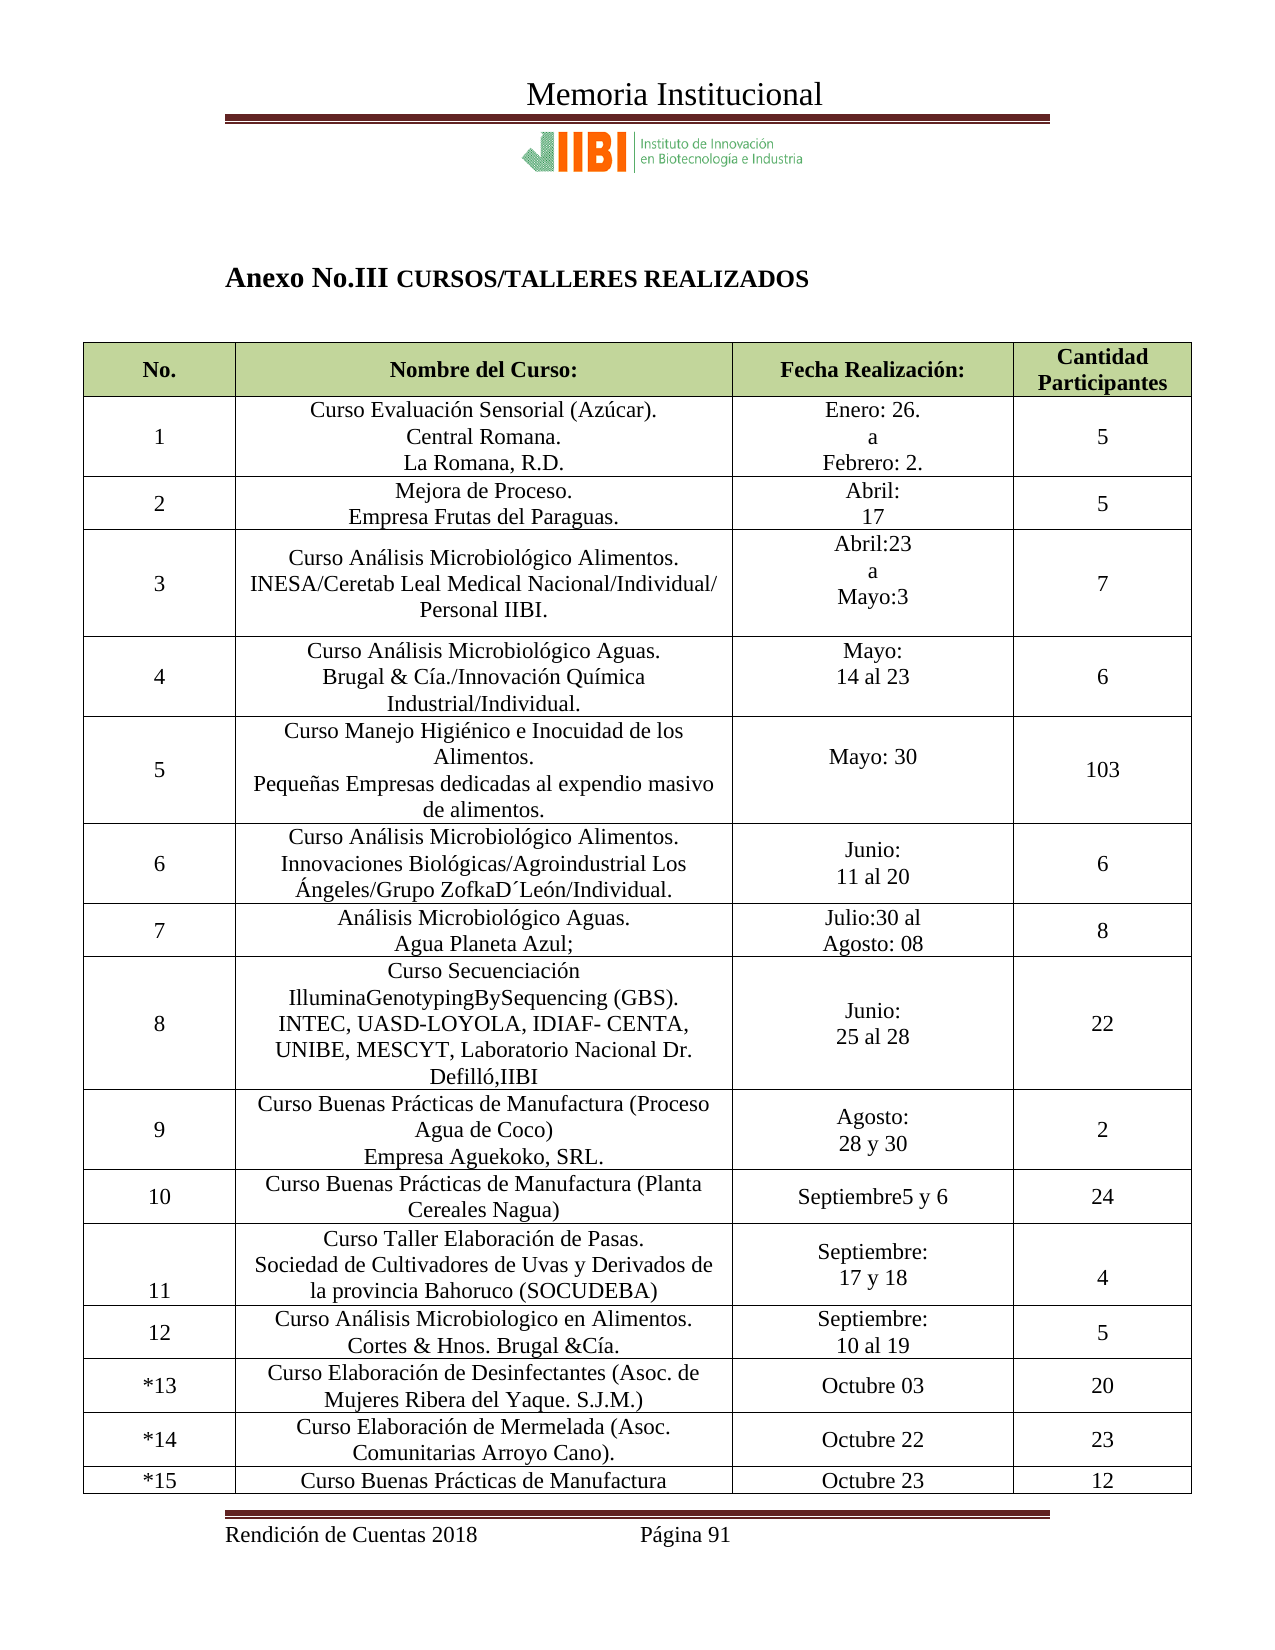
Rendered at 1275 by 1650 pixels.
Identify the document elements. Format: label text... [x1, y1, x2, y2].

table_cell Septiembre5 y 6 [733, 1170, 1013, 1223]
table_cell Junio: 25 al 28 [733, 957, 1013, 1089]
table_cell 9 [84, 1090, 235, 1169]
table_cell 24 [1014, 1170, 1191, 1223]
table_cell Octubre 03 [733, 1359, 1013, 1412]
table_cell 2 [1014, 1090, 1191, 1169]
table_cell Septiembre: 17 y 18 [733, 1224, 1013, 1304]
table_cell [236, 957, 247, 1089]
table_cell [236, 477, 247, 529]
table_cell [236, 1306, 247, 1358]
table_cell 12 [84, 1306, 235, 1358]
picture [513, 128, 811, 175]
table_cell *14 [84, 1413, 235, 1466]
table_header Cantidad Participantes [1014, 343, 1191, 396]
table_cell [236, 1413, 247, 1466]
table_cell *13 [84, 1359, 235, 1412]
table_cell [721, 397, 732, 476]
table_cell 10 [84, 1170, 235, 1223]
table_cell 23 [1014, 1413, 1191, 1466]
table_cell Agosto: 28 y 30 [733, 1090, 1013, 1169]
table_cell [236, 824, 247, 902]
table_header Nombre del Curso: [236, 343, 732, 396]
table_cell Mayo: 30 [733, 717, 1013, 822]
table_cell 6 [84, 824, 235, 902]
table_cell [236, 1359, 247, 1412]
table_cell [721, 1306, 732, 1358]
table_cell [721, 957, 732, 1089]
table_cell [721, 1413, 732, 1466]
table_cell 6 [1014, 637, 1191, 716]
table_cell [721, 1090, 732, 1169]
table_cell 8 [84, 957, 235, 1089]
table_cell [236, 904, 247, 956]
table_cell 22 [1014, 957, 1191, 1089]
table_cell 5 [1014, 477, 1191, 529]
table_cell 103 [1014, 717, 1191, 822]
table_header Fecha Realización: [733, 343, 1013, 396]
table_cell 20 [1014, 1359, 1191, 1412]
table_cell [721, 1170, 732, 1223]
table_cell 5 [1014, 1306, 1191, 1358]
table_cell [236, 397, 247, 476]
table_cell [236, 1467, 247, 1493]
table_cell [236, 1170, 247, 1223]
table_cell Curso Análisis Microbiológico Alimentos. INESA/Ceretab Leal Medical Nacional/Individual/ Personal IIBI. [236, 530, 732, 636]
table_cell 7 [1014, 530, 1191, 636]
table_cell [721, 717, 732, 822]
table_cell 11 [84, 1224, 235, 1304]
table_cell 6 [1014, 824, 1191, 902]
table_cell 5 [1014, 397, 1191, 476]
table_cell Junio: 11 al 20 [733, 824, 1013, 902]
table_cell 8 [1014, 904, 1191, 956]
table_cell 2 [84, 477, 235, 529]
table_cell 3 [84, 530, 235, 636]
table_cell 1 [84, 397, 235, 476]
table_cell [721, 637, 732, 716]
table_cell 4 [1014, 1224, 1191, 1304]
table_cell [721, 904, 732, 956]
table_cell Curso Taller Elaboración de Pasas. Sociedad de Cultivadores de Uvas y Derivados de la provincia Bahoruco (SOCUDEBA) [236, 1224, 732, 1304]
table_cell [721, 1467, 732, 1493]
table_header No. [84, 343, 235, 396]
table_cell 5 [84, 717, 235, 822]
table_cell 4 [84, 637, 235, 716]
table_cell Octubre 22 [733, 1413, 1013, 1466]
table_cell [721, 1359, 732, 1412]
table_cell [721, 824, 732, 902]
table_cell 7 [84, 904, 235, 956]
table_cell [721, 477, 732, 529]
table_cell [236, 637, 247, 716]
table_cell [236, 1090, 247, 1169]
text Anexo No.III CURSOS/TALLERES REALIZADOS [225, 260, 1050, 293]
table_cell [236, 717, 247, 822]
